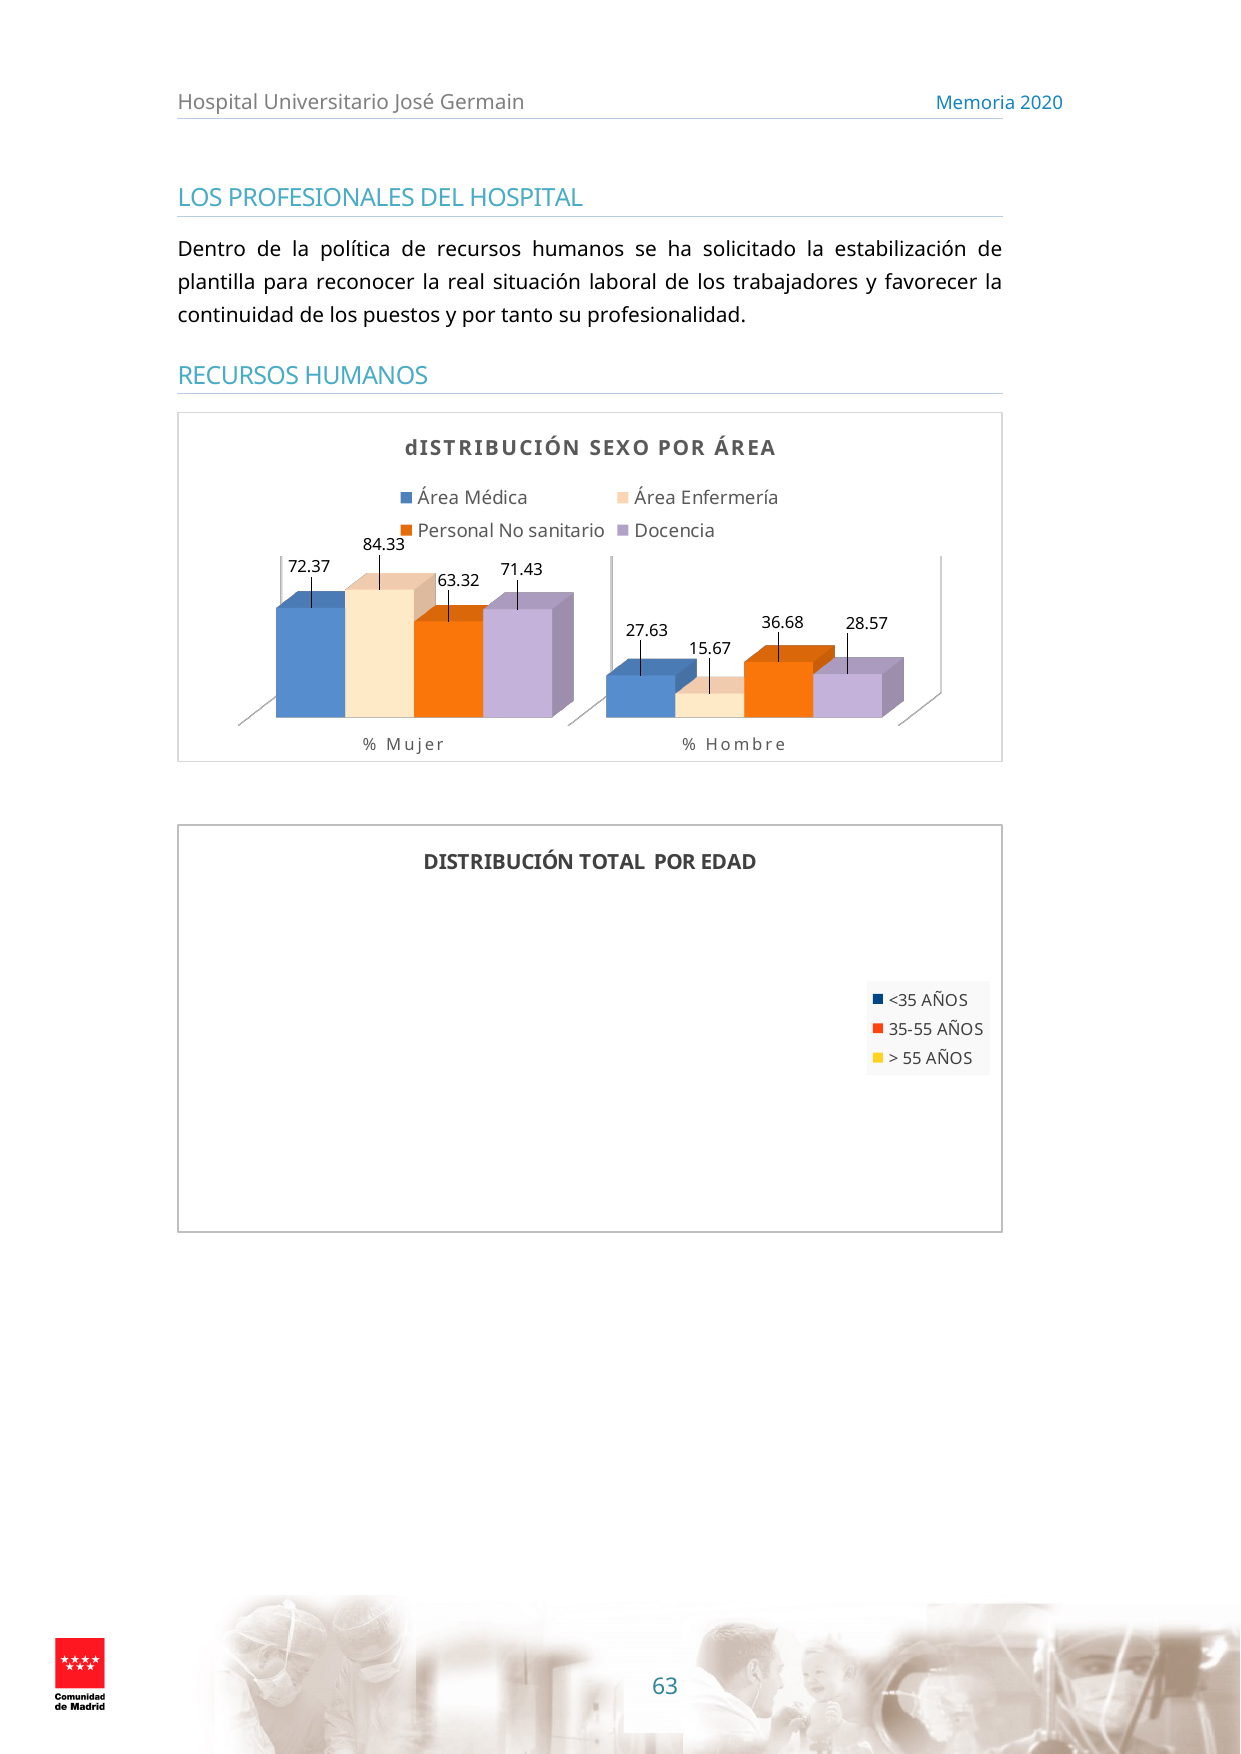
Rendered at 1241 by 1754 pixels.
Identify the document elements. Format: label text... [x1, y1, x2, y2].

text Recursos Humanos [177, 357, 1003, 393]
text Los Profesionales del Hospital [177, 180, 1003, 216]
text Dentro de la política de recursos humanos se ha solicitado la estabilización de plantilla para reconocer la real situación laboral de los trabajadores y favorecer la continuidad de los puestos y por tanto su profesionalidad. [177, 234, 1003, 328]
picture [38, 1595, 1241, 1754]
